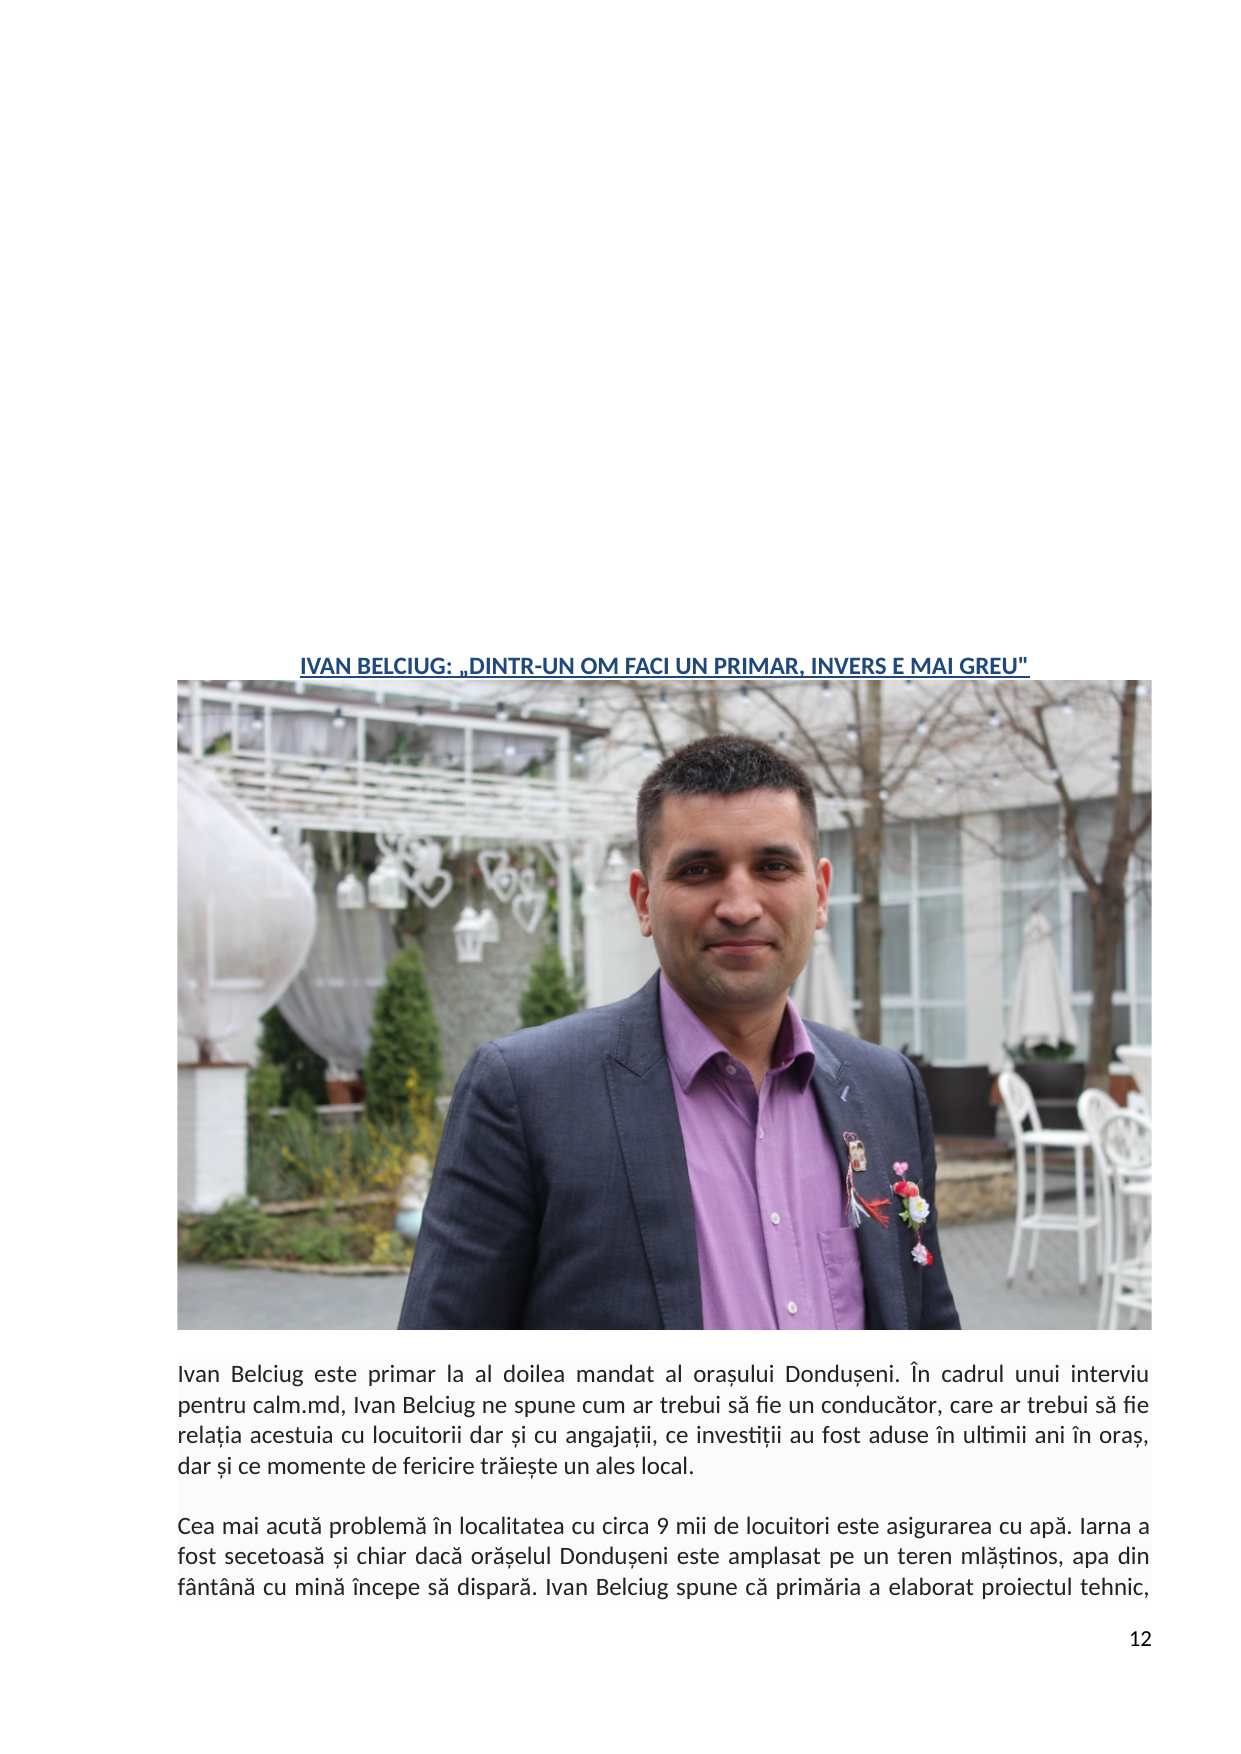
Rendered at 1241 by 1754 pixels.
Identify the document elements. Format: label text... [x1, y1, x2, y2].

text Ivan Belciug este primar la al doilea mandat al orașului Dondușeni. În cadrul unui interviu pentru calm.md, Ivan Belciug ne spune cum ar trebui să fie un conducător, care ar trebui să fie relația acestuia cu locuitorii dar și cu angajații, ce investiții au fost aduse în ultimii ani în oraș, dar și ce momente de fericire trăiește un ales local. [177, 1359, 1152, 1481]
subtitle IVAN BELCIUG: „DINTR-UN OM FACI UN PRIMAR, INVERS E MAI GREU" [177, 643, 1152, 680]
picture [177, 680, 1152, 1330]
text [177, 1510, 1152, 1601]
